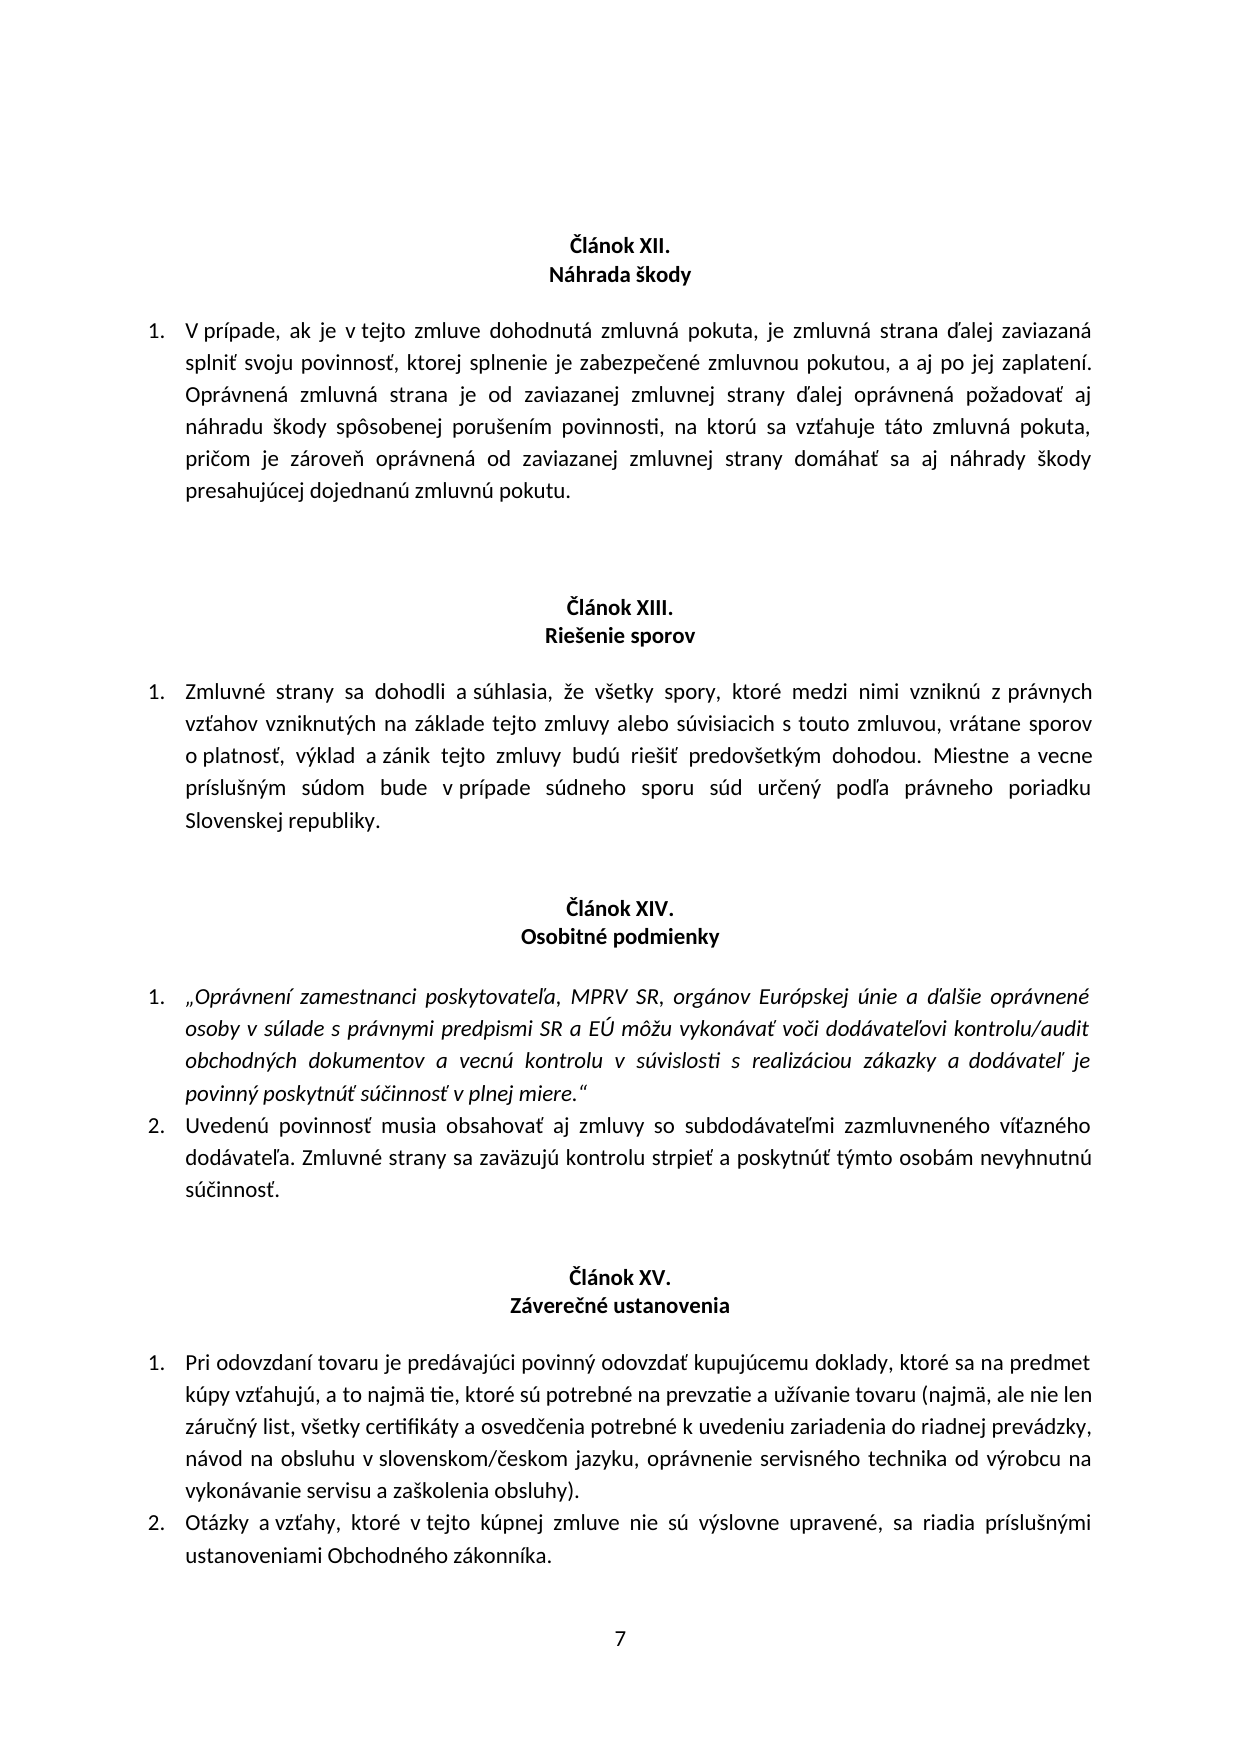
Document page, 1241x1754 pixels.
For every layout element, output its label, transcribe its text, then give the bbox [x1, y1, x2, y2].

list Zmluvné strany sa dohodli a súhlasia, že všetky spory, ktoré medzi nimi vzniknú z právnych vzťahov vzniknutých na základe tejto zmluvy alebo súvisiacich s touto zmluvou, vrátane sporov o platnosť, výklad a zánik tejto zmluvy budú riešiť predovšetkým dohodou. Miestne a vecne príslušným súdom bude v prípade súdneho sporu súd určený podľa právneho poriadku Slovenskej republiky. [148, 677, 1093, 834]
text Osobitné podmienky [148, 922, 1093, 950]
text Riešenie sporov [148, 621, 1093, 649]
list „Oprávnení zamestnanci poskytovateľa, MPRV SR, orgánov Európskej únie a ďalšie oprávnené osoby v súlade s právnymi predpismi SR a EÚ môžu vykonávať voči dodávateľovi kontrolu/audit obchodných dokumentov a vecnú kontrolu v súvislosti s realizáciou zákazky a dodávateľ je povinný poskytnúť súčinnosť v plnej miere.“ [148, 982, 1093, 1107]
text Článok XIV. [148, 894, 1093, 922]
list V prípade, ak je v tejto zmluve dohodnutá zmluvná pokuta, je zmluvná strana ďalej zaviazaná splniť svoju povinnosť, ktorej splnenie je zabezpečené zmluvnou pokutou, a aj po jej zaplatení. Oprávnená zmluvná strana je od zaviazanej zmluvnej strany ďalej oprávnená požadovať aj náhradu škody spôsobenej porušením povinnosti, na ktorú sa vzťahuje táto zmluvná pokuta, pričom je zároveň oprávnená od zaviazanej zmluvnej strany domáhať sa aj náhrady škody presahujúcej dojednanú zmluvnú pokutu. [148, 316, 1093, 505]
text Článok XIII. [148, 593, 1093, 621]
list Uvedenú povinnosť musia obsahovať aj zmluvy so subdodávateľmi zazmluvneného víťazného dodávateľa. Zmluvné strany sa zaväzujú kontrolu strpieť a poskytnúť týmto osobám nevyhnutnú súčinnosť. [148, 1111, 1093, 1203]
text Záverečné ustanovenia [148, 1292, 1093, 1319]
list Pri odovzdaní tovaru je predávajúci povinný odovzdať kupujúcemu doklady, ktoré sa na predmet kúpy vzťahujú, a to najmä tie, ktoré sú potrebné na prevzatie a užívanie tovaru (najmä, ale nie len záručný list, všetky certifikáty a osvedčenia potrebné k uvedeniu zariadenia do riadnej prevádzky, návod na obsluhu v slovenskom/českom jazyku, oprávnenie servisného technika od výrobcu na vykonávanie servisu a zaškolenia obsluhy). [148, 1348, 1093, 1504]
text Článok XV. [148, 1263, 1093, 1292]
list Otázky a vzťahy, ktoré v tejto kúpnej zmluve nie sú výslovne upravené, sa riadia príslušnými ustanoveniami Obchodného zákonníka. [148, 1508, 1093, 1569]
text Náhrada škody [148, 260, 1093, 288]
text Článok XII. [148, 232, 1093, 260]
